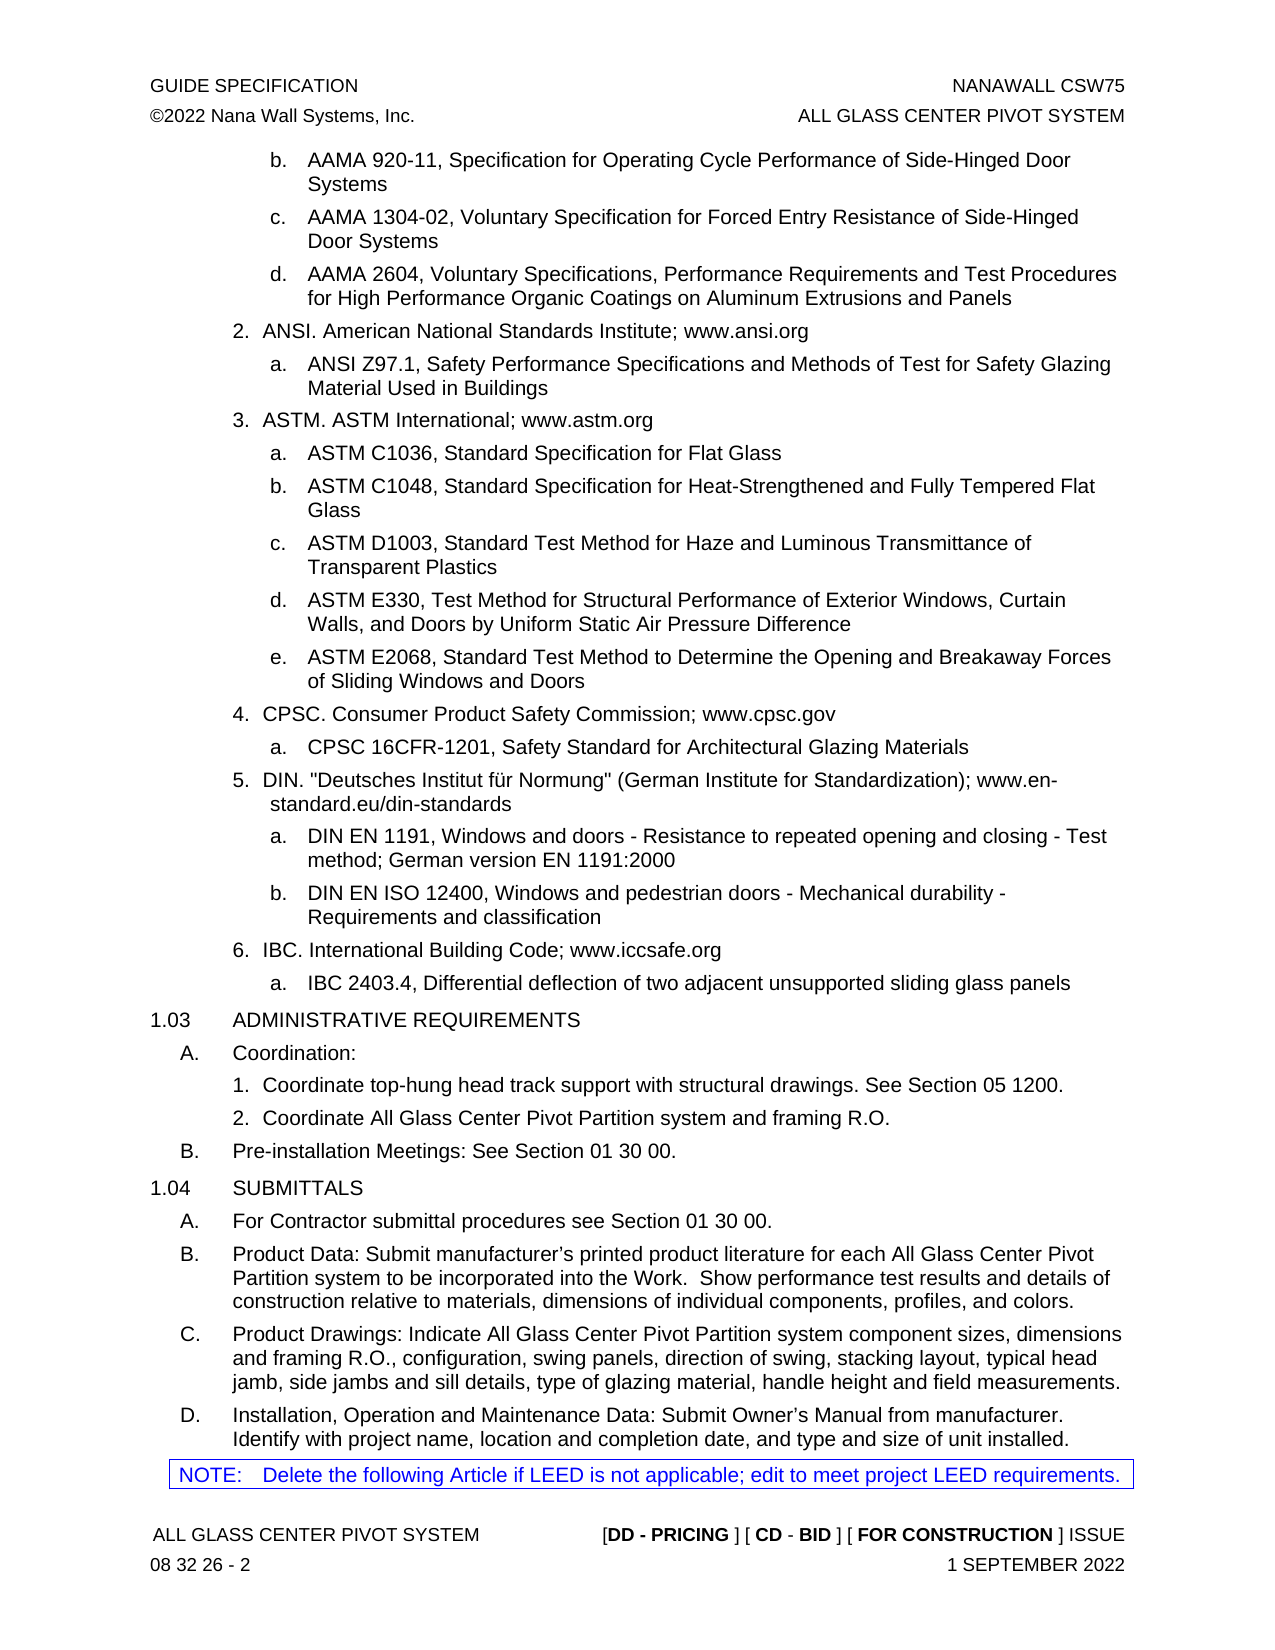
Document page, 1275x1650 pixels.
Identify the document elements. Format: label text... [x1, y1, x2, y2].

subtitle CPSC. Consumer Product Safety Commission; www.cpsc.gov [232, 702, 1125, 726]
subtitle Pre-installation Meetings: See Section 01 30 00. [180, 1139, 1125, 1163]
subtitle ANSI. American National Standards Institute; www.ansi.org [232, 318, 1125, 342]
subtitle DIN EN 1191, Windows and doors - Resistance to repeated opening and closing - Test method; German version EN 1191:2000 [270, 824, 1125, 872]
text NOTE: Delete the following Article if LEED is not applicable; edit to meet project LEED requirements. [170, 1460, 1133, 1488]
subtitle Product Drawings: Indicate All Glass Center Pivot Partition system component sizes, dimensions and framing R.O., configuration, swing panels, direction of swing, stacking layout, typical head jamb, side jambs and sill details, type of glazing material, handle height and field measurements. [180, 1322, 1125, 1394]
subtitle IBC 2403.4, Differential deflection of two adjacent unsupported sliding glass panels [270, 971, 1125, 995]
subtitle ASTM C1048, Standard Specification for Heat-Strengthened and Fully Tempered Flat Glass [270, 474, 1125, 522]
subtitle ASTM E330, Test Method for Structural Performance of Exterior Windows, Curtain Walls, and Doors by Uniform Static Air Pressure Difference [270, 588, 1125, 636]
subtitle AAMA 2604, Voluntary Specifications, Performance Requirements and Test Procedures for High Performance Organic Coatings on Aluminum Extrusions and Panels [270, 262, 1125, 309]
subtitle IBC. International Building Code; www.iccsafe.org [232, 938, 1125, 962]
subtitle SUBMITTALS [150, 1176, 1125, 1199]
subtitle AAMA 1304-02, Voluntary Specification for Forced Entry Resistance of Side-Hinged Door Systems [270, 205, 1125, 253]
subtitle Coordinate top-hung head track support with structural drawings. See Section 05 1200. [232, 1073, 1125, 1097]
subtitle DIN. "Deutsches Institut für Normung" (German Institute for Standardization); www.en-standard.eu/din-standards [232, 767, 1125, 815]
subtitle ASTM C1036, Standard Specification for Flat Glass [270, 441, 1125, 465]
subtitle Product Data: Submit manufacturer’s printed product literature for each All Glass Center Pivot Partition system to be incorporated into the Work. Show performance test results and details of construction relative to materials, dimensions of individual components, profiles, and colors. [180, 1241, 1125, 1313]
subtitle ASTM. ASTM International; www.astm.org [232, 408, 1125, 432]
subtitle Coordinate All Glass Center Pivot Partition system and framing R.O. [232, 1106, 1125, 1130]
subtitle DIN EN ISO 12400, Windows and pedestrian doors - Mechanical durability - Requirements and classification [270, 881, 1125, 929]
subtitle Coordination: [180, 1040, 1125, 1064]
subtitle ADMINISTRATIVE REQUIREMENTS [150, 1007, 1125, 1031]
subtitle ASTM D1003, Standard Test Method for Haze and Luminous Transmittance of Transparent Plastics [270, 531, 1125, 579]
subtitle Installation, Operation and Maintenance Data: Submit Owner’s Manual from manufacturer. Identify with project name, location and completion date, and type and size of unit installed. [180, 1403, 1125, 1451]
subtitle AAMA 920-11, Specification for Operating Cycle Performance of Side-Hinged Door Systems [270, 148, 1125, 196]
subtitle CPSC 16CFR-1201, Safety Standard for Architectural Glazing Materials [270, 734, 1125, 758]
subtitle ASTM E2068, Standard Test Method to Determine the Opening and Breakaway Forces of Sliding Windows and Doors [270, 645, 1125, 693]
subtitle For Contractor submittal procedures see Section 01 30 00. [180, 1208, 1125, 1232]
subtitle ANSI Z97.1, Safety Performance Specifications and Methods of Test for Safety Glazing Material Used in Buildings [270, 351, 1125, 399]
